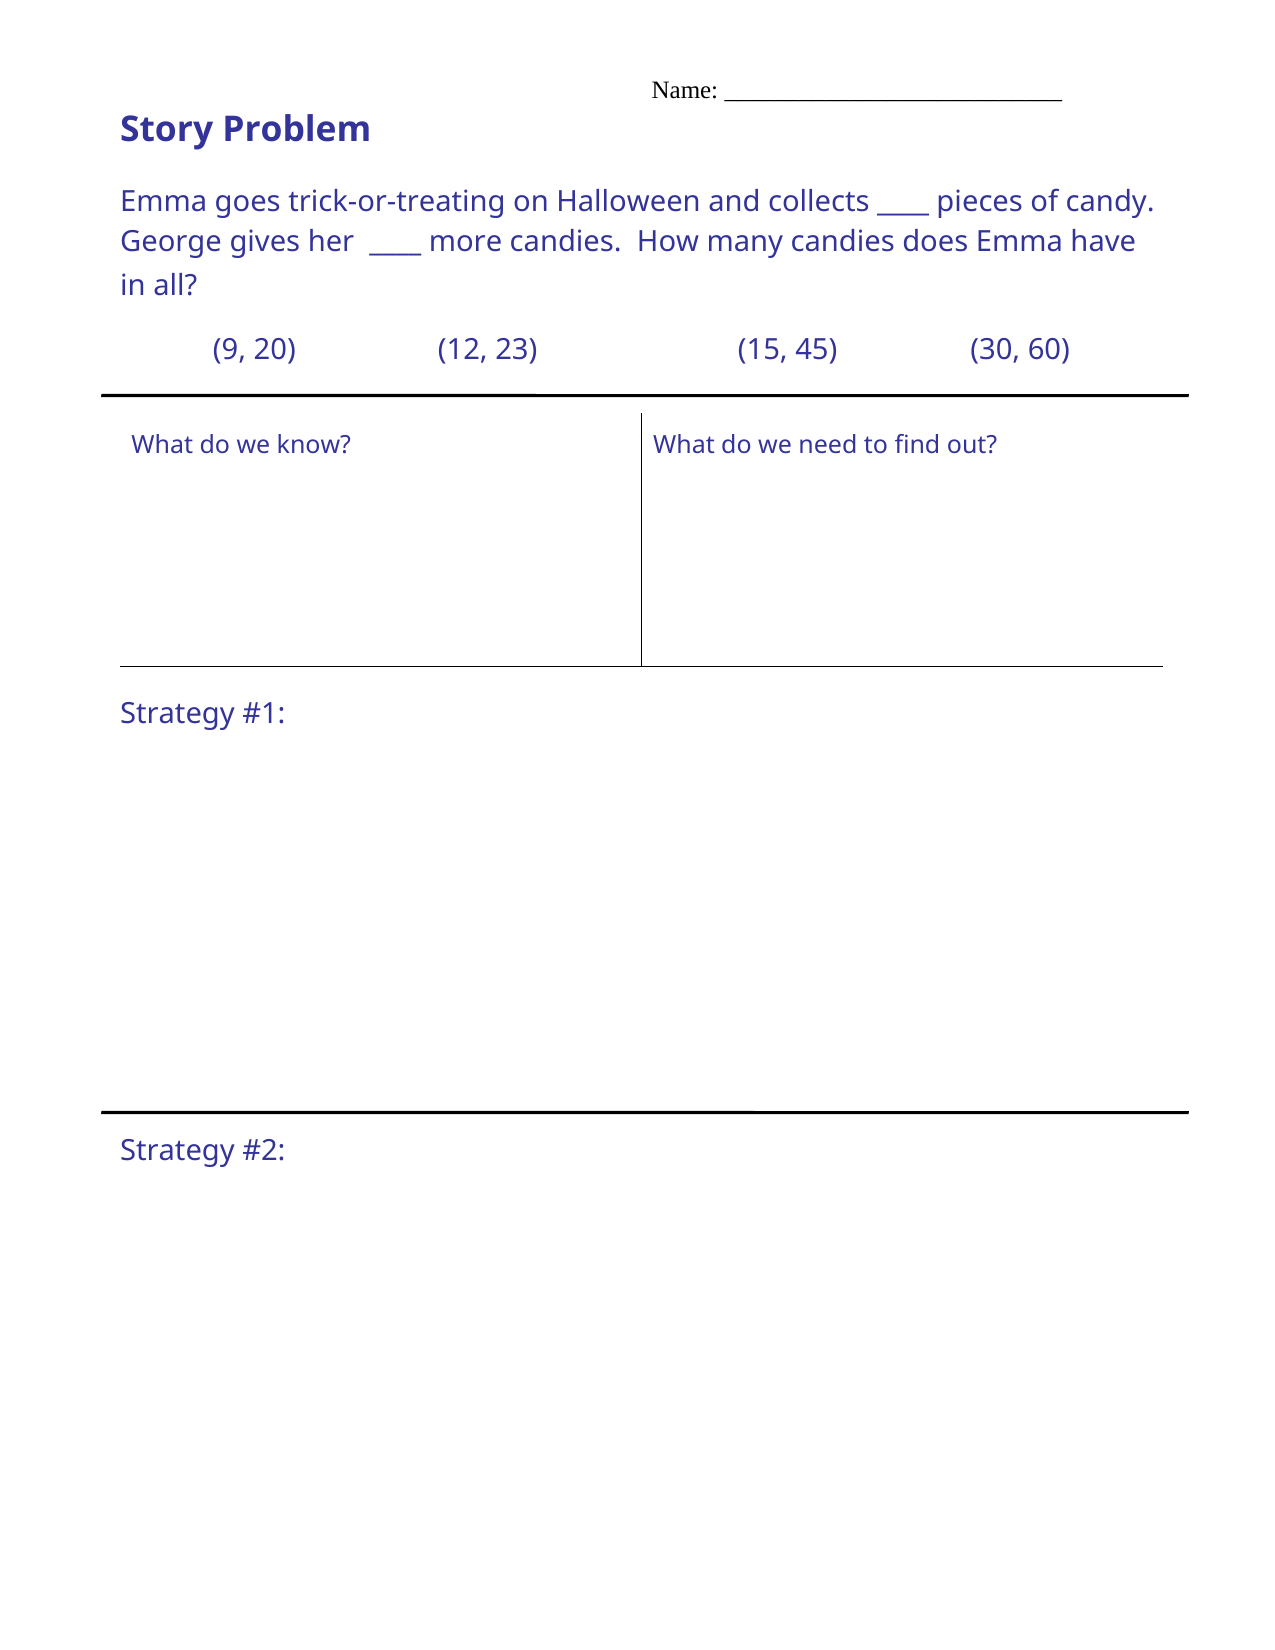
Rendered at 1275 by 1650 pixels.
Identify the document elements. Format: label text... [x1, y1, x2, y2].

text Strategy #1: [120, 692, 1162, 732]
text Story Problem [120, 104, 1162, 152]
text Emma goes trick-or-treating on Halloween and collects ____ pieces of candy. George gives her ____ more candies. How many candies does Emma have in all? [120, 180, 1162, 305]
text (9, 20) (12, 23) (15, 45) (30, 60) [120, 328, 1162, 368]
text Strategy #2: [120, 1129, 1162, 1168]
table_header What do we know? [120, 413, 641, 666]
table_header What do we need to find out? [642, 413, 1162, 666]
